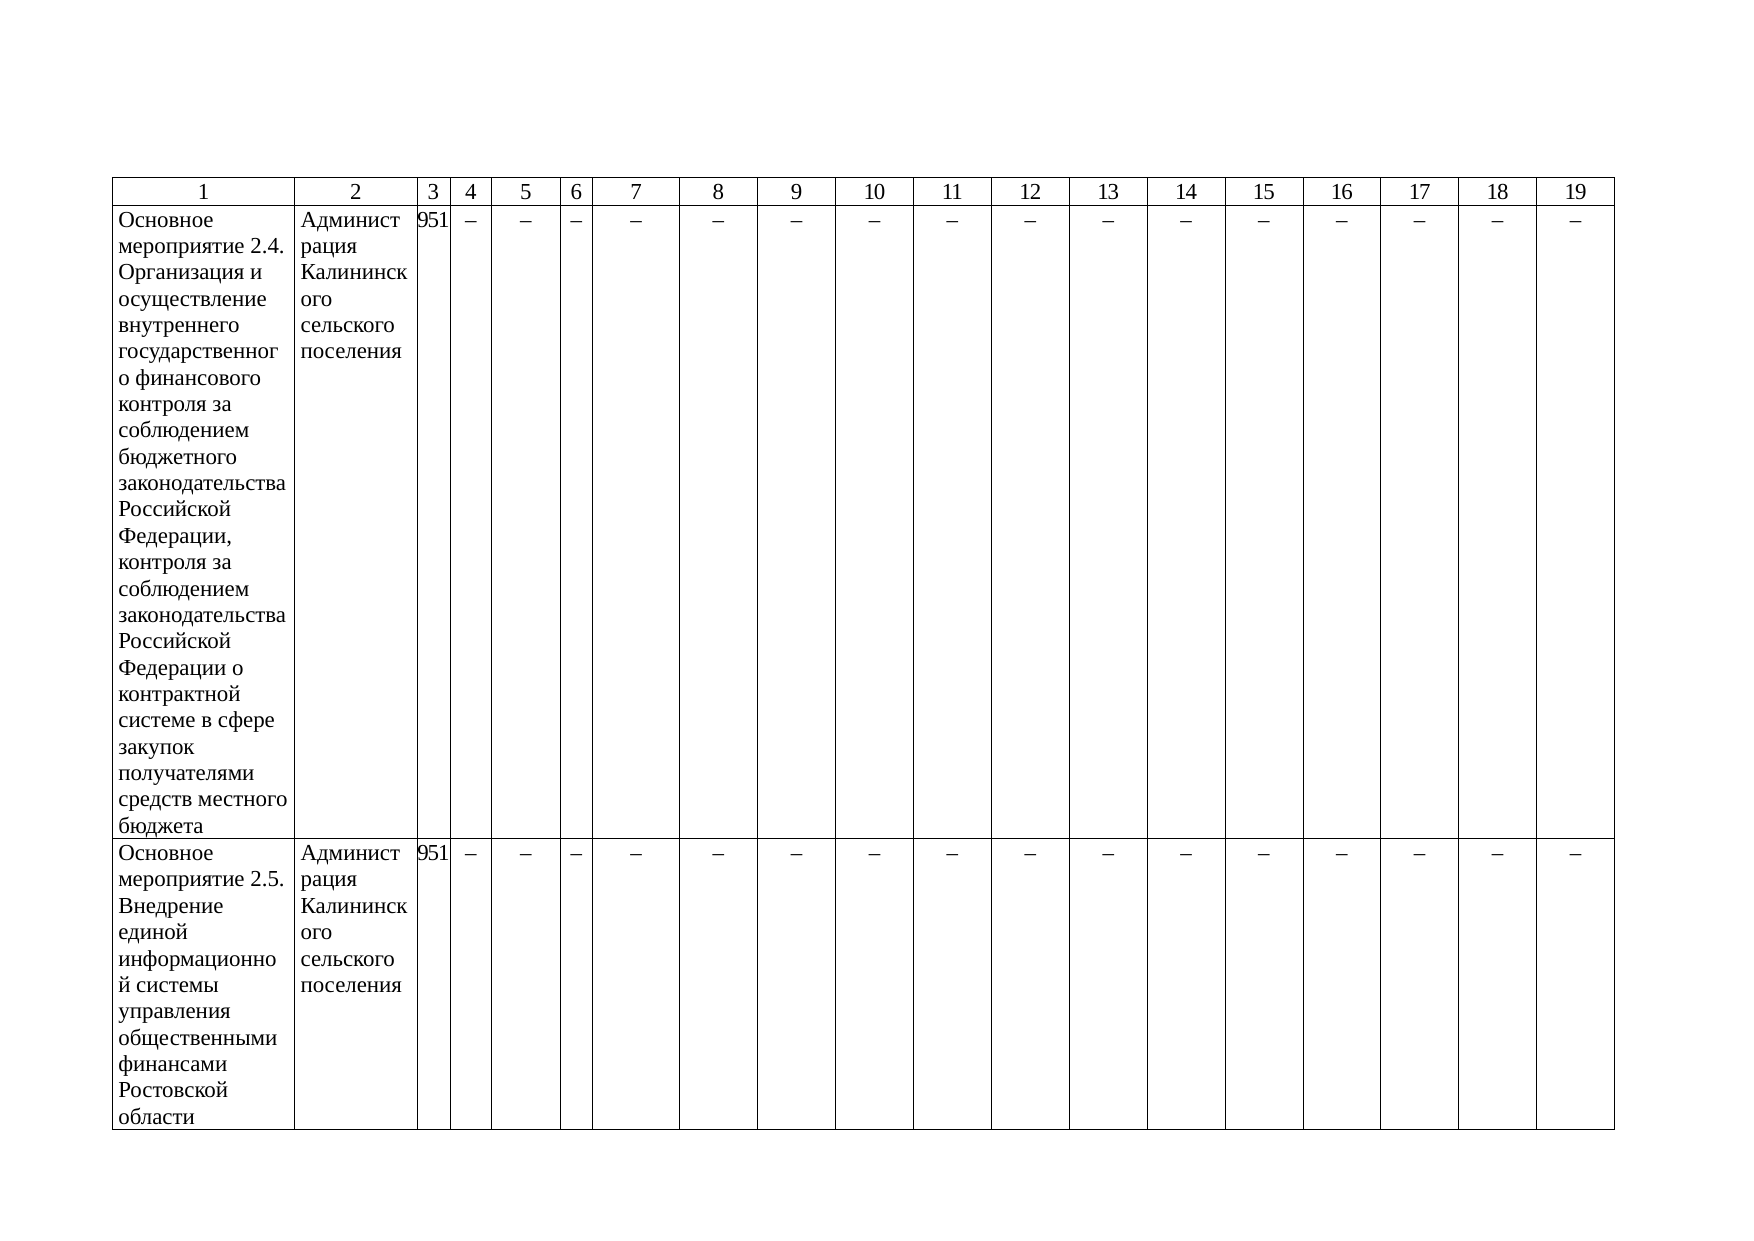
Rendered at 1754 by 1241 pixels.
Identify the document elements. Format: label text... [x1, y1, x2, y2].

table_header 4 [451, 178, 491, 204]
table_cell – [836, 206, 913, 838]
table_header 7 [593, 178, 679, 204]
table_cell 951 [418, 206, 450, 838]
table_cell – [1381, 839, 1458, 1129]
table_cell – [992, 206, 1069, 838]
table_cell – [680, 839, 757, 1129]
table_header 2 [295, 178, 417, 204]
table_cell – [561, 839, 592, 1129]
table_cell – [758, 206, 835, 838]
table_cell – [1148, 206, 1225, 838]
table_cell – [1304, 206, 1380, 838]
table_cell – [914, 839, 991, 1129]
table_header 18 [1459, 178, 1536, 204]
table_cell – [1381, 206, 1458, 838]
table_cell – [680, 206, 757, 838]
table_header 10 [836, 178, 913, 204]
table_cell – [1148, 839, 1225, 1129]
table_header 17 [1381, 178, 1458, 204]
table_cell – [492, 839, 560, 1129]
table_cell – [593, 839, 679, 1129]
table_cell – [1459, 206, 1536, 838]
table_cell – [914, 206, 991, 838]
table_cell – [1537, 839, 1614, 1129]
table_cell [295, 206, 417, 838]
table_header 1 [113, 178, 294, 204]
table_header 16 [1304, 178, 1380, 204]
table_cell – [1459, 839, 1536, 1129]
table_cell – [992, 839, 1069, 1129]
table_header 9 [758, 178, 835, 204]
table_header 6 [561, 178, 592, 204]
table_header 12 [992, 178, 1069, 204]
table_cell Основное мероприятие 2.4. Организация и осуществление внутреннего государственного финансового контроля за соблюдением бюджетного законодательства Российской Федерации, контроля за соблюдением законодательства Российской Федерации о контрактной системе в сфере закупок получателями средств местного бюджета [113, 206, 294, 838]
table_header 5 [492, 178, 560, 204]
table_cell – [836, 839, 913, 1129]
table_cell – [1304, 839, 1380, 1129]
table_cell – [451, 839, 491, 1129]
table_cell – [561, 206, 592, 838]
table_cell – [1070, 839, 1147, 1129]
table_cell Основное мероприятие 2.5. Внедрение единой информационной системы управления общественными финансами Ростовской области [113, 839, 294, 1129]
table_header 8 [680, 178, 757, 204]
table_cell – [1226, 839, 1303, 1129]
table_cell – [758, 839, 835, 1129]
table_cell – [492, 206, 560, 838]
table_header 15 [1226, 178, 1303, 204]
table_cell – [1226, 206, 1303, 838]
table_header 3 [418, 178, 450, 204]
table_header 14 [1148, 178, 1225, 204]
table_cell 951 [418, 839, 450, 1129]
table_header 11 [914, 178, 991, 204]
table_cell – [593, 206, 679, 838]
table_cell – [451, 206, 491, 838]
table_cell – [1070, 206, 1147, 838]
table_cell – [1537, 206, 1614, 838]
table_header 19 [1537, 178, 1614, 204]
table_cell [295, 839, 417, 1129]
table_header 13 [1070, 178, 1147, 204]
